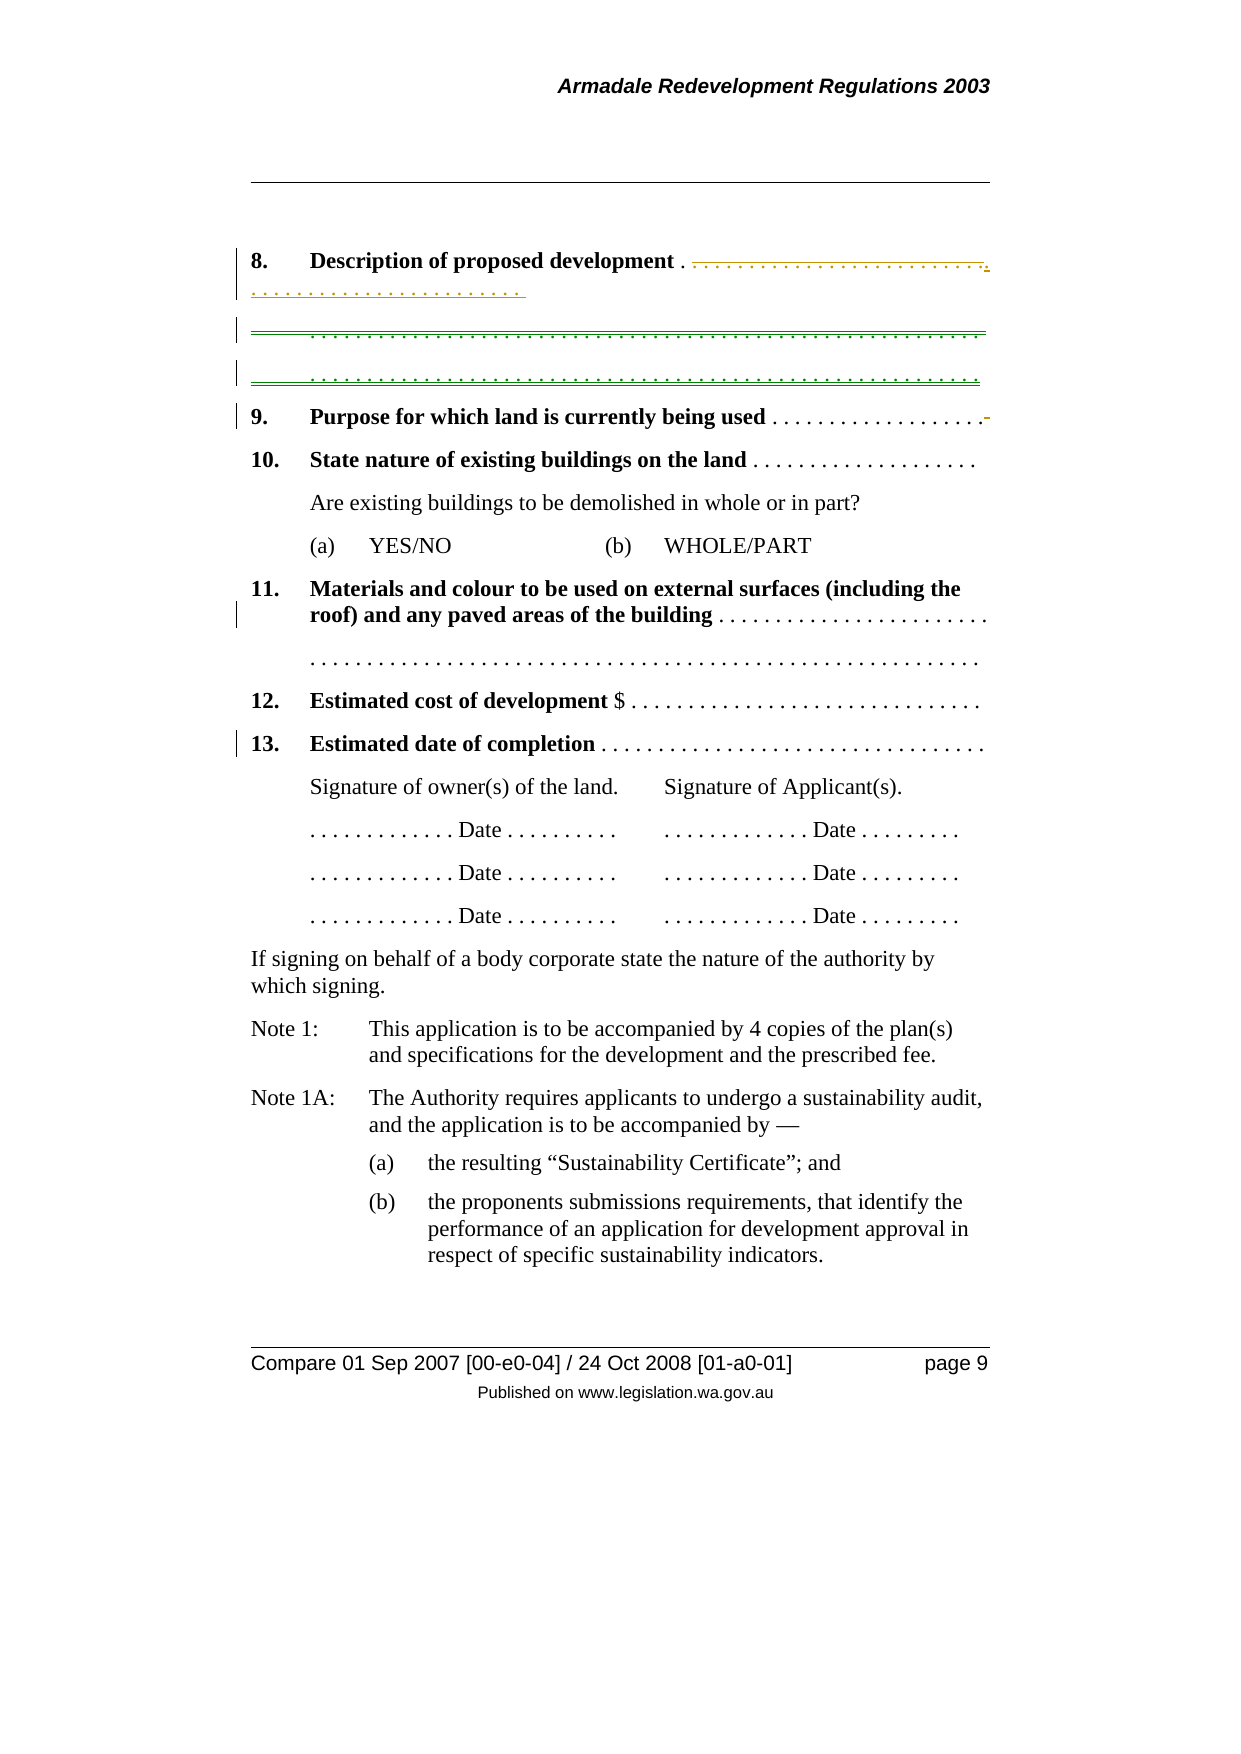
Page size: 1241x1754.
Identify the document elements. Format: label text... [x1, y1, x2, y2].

text 9. Purpose for which land is currently being used . . . . . . . . . . . . . . . . . . . [251, 403, 990, 429]
text Are existing buildings to be demolished in whole or in part? [251, 489, 990, 515]
text . . . . . . . . . . . . . Date . . . . . . . . . . . . . . . . . . . . . . . Date . . . . . . . . . [251, 816, 990, 843]
text 13. Estimated date of completion . . . . . . . . . . . . . . . . . . . . . . . . . . . . . . . . . . [251, 730, 990, 757]
text 10. State nature of existing buildings on the land . . . . . . . . . . . . . . . . . . . . [251, 446, 990, 472]
text Note 1: This application is to be accompanied by 4 copies of the plan(s) and specifications for the development and the prescribed fee. [251, 1015, 990, 1068]
text (b) the proponents submissions requirements, that identify the performance of an application for development approval in respect of specific sustainability indicators. [251, 1188, 990, 1267]
text . . . . . . . . . . . . . Date . . . . . . . . . . . . . . . . . . . . . . . Date . . . . . . . . . [251, 902, 990, 929]
text (a) the resulting “Sustainability Certificate”; and [251, 1149, 990, 1176]
text Note 1A: The Authority requires applicants to undergo a sustainability audit, and the application is to be accompanied by — [251, 1084, 990, 1137]
text (a) YES/NO (b) WHOLE/PART [251, 532, 990, 558]
text 12. Estimated cost of development $ . . . . . . . . . . . . . . . . . . . . . . . . . . . . . . . [251, 687, 990, 714]
text If signing on behalf of a body corporate state the nature of the authority by which signing. [251, 946, 990, 998]
text . . . . . . . . . . . . . Date . . . . . . . . . . . . . . . . . . . . . . . Date . . . . . . . . . [251, 859, 990, 886]
text Signature of owner(s) of the land. Signature of Applicant(s). [251, 773, 990, 800]
text 11. Materials and colour to be used on external surfaces (including the roof) and any paved areas of the building . . . . . . . . . . . . . . . . . . . . . . . . [251, 575, 990, 628]
text 8. Description of proposed development . [251, 247, 990, 300]
text . . . . . . . . . . . . . . . . . . . . . . . . . . . . . . . . . . . . . . . . . . . . . . . . . . . . . . . . . . . [251, 644, 990, 671]
